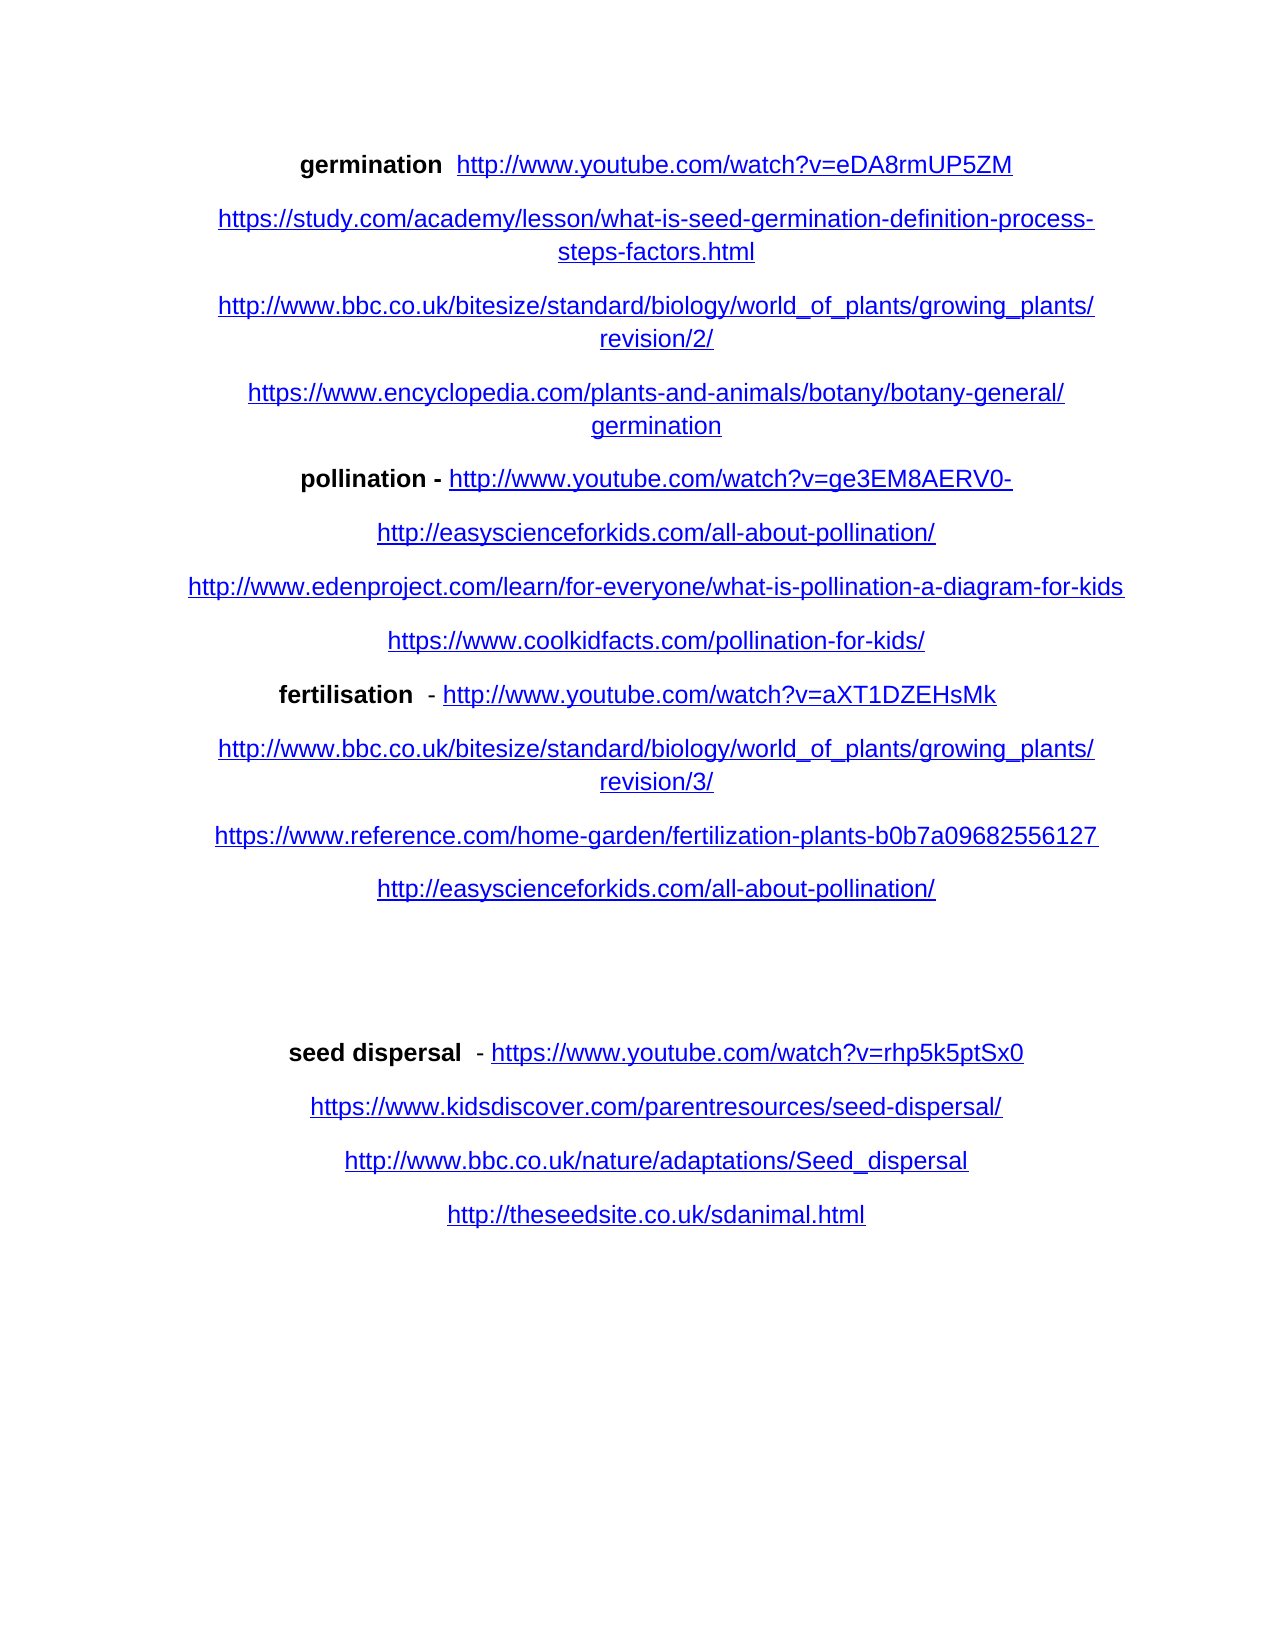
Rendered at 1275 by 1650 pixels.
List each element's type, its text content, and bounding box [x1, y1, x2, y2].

text pollination - http://www.youtube.com/watch?v=ge3EM8AERV0- [187, 464, 1125, 493]
text seed dispersal - https://www.youtube.com/watch?v=rhp5k5ptSx0 [187, 1038, 1125, 1067]
text https://www.coolkidfacts.com/pollination-for-kids/ [187, 626, 1125, 655]
text https://study.com/academy/lesson/what-is-seed-germination-definition-process-steps-factors.html [187, 204, 1125, 266]
text http://easyscienceforkids.com/all-about-pollination/ [187, 518, 1125, 547]
text http://theseedsite.co.uk/sdanimal.html [187, 1199, 1125, 1228]
text http://www.bbc.co.uk/nature/adaptations/Seed_dispersal [187, 1146, 1125, 1174]
text http://easyscienceforkids.com/all-about-pollination/ [187, 874, 1125, 903]
text http://www.bbc.co.uk/bitesize/standard/biology/world_of_plants/growing_plants/revision/2/ [187, 291, 1125, 352]
text http://www.bbc.co.uk/bitesize/standard/biology/world_of_plants/growing_plants/revision/3/ [187, 734, 1125, 796]
text https://www.kidsdiscover.com/parentresources/seed-dispersal/ [187, 1092, 1125, 1121]
text http://www.edenproject.com/learn/for-everyone/what-is-pollination-a-diagram-for-kids [187, 572, 1125, 601]
text germination http://www.youtube.com/watch?v=eDA8rmUP5ZM [187, 150, 1125, 179]
text https://www.reference.com/home-garden/fertilization-plants-b0b7a09682556127 [187, 821, 1125, 849]
text https://www.encyclopedia.com/plants-and-animals/botany/botany-general/germination [187, 378, 1125, 439]
text fertilisation - http://www.youtube.com/watch?v=aXT1DZEHsMk [150, 680, 1125, 709]
